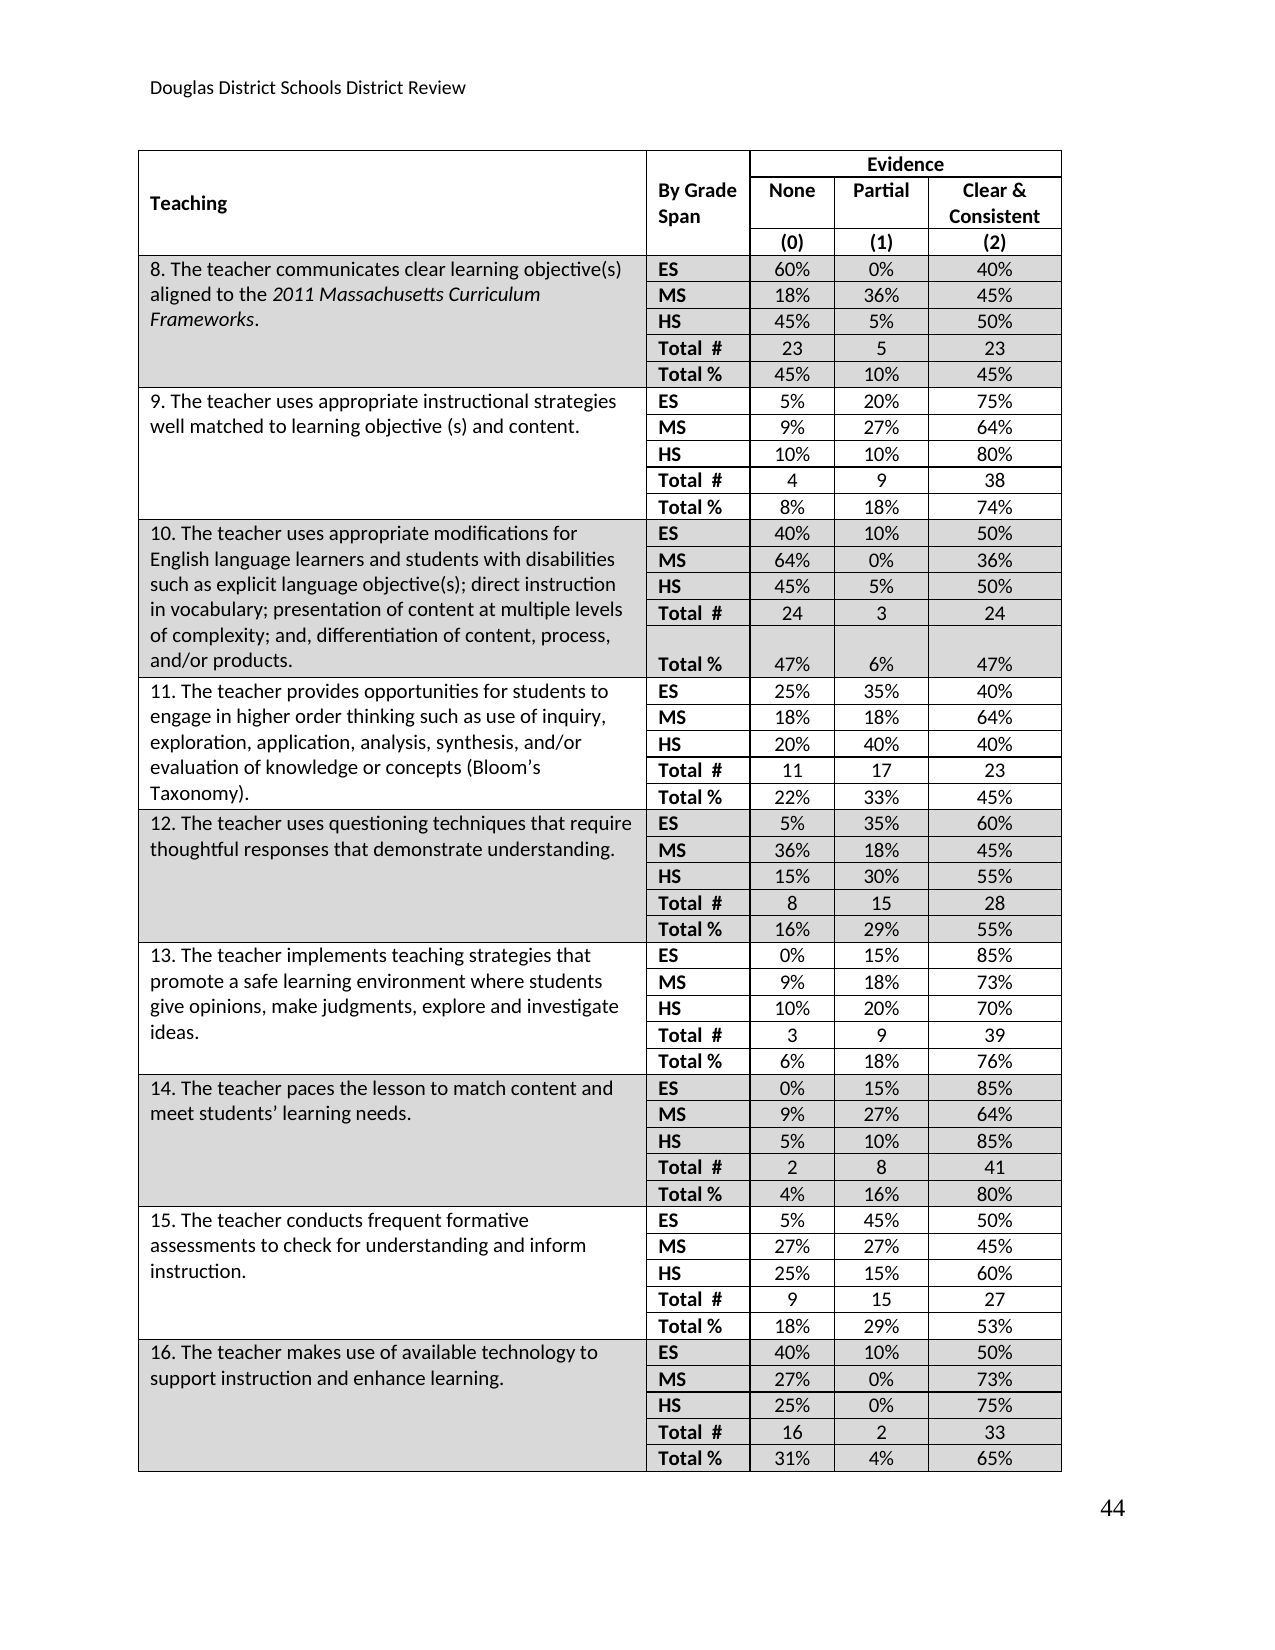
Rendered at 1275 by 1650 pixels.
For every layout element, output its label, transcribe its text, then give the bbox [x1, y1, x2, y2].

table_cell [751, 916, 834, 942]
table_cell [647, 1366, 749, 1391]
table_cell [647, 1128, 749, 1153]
table_header Teaching [139, 151, 646, 255]
table_cell ES [647, 256, 749, 281]
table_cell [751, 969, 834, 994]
table_cell 45% [751, 362, 834, 387]
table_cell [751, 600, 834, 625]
table_cell 8. The teacher communicates clear learning objective(s) aligned to the 2011 Massachusetts Curriculum Frameworks. [139, 256, 646, 387]
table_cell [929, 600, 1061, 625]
table_cell 9% [751, 415, 834, 440]
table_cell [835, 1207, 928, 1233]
table_cell 18% [751, 282, 834, 308]
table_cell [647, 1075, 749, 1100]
table_cell ES [647, 520, 749, 546]
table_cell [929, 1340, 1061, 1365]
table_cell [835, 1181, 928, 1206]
table_cell 20% [835, 388, 928, 413]
table_cell 64% [751, 547, 834, 572]
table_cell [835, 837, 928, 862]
table_cell 10% [835, 441, 928, 466]
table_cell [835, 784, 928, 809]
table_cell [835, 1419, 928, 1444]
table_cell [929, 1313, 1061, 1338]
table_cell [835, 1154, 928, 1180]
table_cell ES [647, 388, 749, 413]
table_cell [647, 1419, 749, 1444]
table_cell 36% [835, 282, 928, 308]
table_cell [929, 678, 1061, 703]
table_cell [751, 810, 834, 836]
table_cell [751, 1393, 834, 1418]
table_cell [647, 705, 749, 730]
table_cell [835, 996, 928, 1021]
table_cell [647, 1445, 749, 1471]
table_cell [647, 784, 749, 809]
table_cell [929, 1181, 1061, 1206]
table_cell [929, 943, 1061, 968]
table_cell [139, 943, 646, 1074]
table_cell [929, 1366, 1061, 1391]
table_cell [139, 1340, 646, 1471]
table_cell MS [647, 415, 749, 440]
table_cell Clear & Consistent [929, 178, 1061, 228]
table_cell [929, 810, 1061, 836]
table_cell 10% [835, 520, 928, 546]
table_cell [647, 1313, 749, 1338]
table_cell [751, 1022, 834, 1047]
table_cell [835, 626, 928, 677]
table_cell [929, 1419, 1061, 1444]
table_cell Partial [835, 178, 928, 228]
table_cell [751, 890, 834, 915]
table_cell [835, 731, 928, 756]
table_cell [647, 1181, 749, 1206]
table_cell 23 [929, 335, 1061, 361]
table_cell 18% [835, 494, 928, 519]
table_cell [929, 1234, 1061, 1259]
table_cell 4 [751, 468, 834, 493]
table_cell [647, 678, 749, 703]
table_cell 10. The teacher uses appropriate modifications for English language learners and students with disabilities such as explicit language objective(s); direct instruction in vocabulary; presentation of content at multiple levels of complexity; and, differentiation of content, process, and/or products. [139, 520, 646, 677]
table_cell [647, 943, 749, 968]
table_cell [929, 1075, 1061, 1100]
table_cell 80% [929, 441, 1061, 466]
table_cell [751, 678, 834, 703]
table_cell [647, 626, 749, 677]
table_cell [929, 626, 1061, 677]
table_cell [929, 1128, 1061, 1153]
table_cell MS [647, 547, 749, 572]
table_cell MS [647, 282, 749, 308]
table_header By Grade Span [647, 151, 749, 255]
table_cell Total % [647, 494, 749, 519]
table_cell 75% [929, 388, 1061, 413]
table_cell 0% [835, 547, 928, 572]
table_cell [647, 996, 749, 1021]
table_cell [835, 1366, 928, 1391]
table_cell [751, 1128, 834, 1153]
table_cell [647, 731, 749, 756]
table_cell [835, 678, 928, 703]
table_cell None [751, 178, 834, 228]
table_cell 5% [835, 309, 928, 334]
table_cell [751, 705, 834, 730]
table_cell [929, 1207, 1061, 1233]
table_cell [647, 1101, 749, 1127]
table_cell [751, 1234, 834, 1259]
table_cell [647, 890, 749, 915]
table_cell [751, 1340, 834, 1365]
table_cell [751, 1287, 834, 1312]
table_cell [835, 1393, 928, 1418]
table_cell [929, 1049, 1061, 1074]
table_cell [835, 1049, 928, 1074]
table_cell 5 [835, 335, 928, 361]
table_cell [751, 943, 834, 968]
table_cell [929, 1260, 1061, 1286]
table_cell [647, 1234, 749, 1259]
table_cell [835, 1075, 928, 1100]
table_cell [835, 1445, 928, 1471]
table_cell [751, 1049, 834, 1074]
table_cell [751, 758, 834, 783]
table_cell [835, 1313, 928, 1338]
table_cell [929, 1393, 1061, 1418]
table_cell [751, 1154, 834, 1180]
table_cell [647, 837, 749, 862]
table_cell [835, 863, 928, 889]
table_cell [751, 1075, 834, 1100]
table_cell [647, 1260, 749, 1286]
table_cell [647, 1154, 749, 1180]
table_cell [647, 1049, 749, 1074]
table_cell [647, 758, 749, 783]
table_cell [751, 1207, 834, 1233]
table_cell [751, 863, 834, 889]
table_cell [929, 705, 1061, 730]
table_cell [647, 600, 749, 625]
table_cell 36% [929, 547, 1061, 572]
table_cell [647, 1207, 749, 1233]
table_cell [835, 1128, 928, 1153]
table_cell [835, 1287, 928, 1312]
table_cell 50% [929, 309, 1061, 334]
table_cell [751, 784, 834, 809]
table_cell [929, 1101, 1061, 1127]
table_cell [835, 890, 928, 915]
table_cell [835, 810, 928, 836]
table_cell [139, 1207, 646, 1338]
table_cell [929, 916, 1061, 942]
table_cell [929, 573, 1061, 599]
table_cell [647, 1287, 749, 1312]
table_cell 27% [835, 415, 928, 440]
table_cell Total # [647, 335, 749, 361]
table_cell 5% [751, 388, 834, 413]
table_header Evidence [751, 151, 1061, 176]
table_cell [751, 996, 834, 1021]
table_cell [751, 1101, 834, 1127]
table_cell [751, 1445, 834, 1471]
table_cell HS [647, 309, 749, 334]
table_cell 38 [929, 468, 1061, 493]
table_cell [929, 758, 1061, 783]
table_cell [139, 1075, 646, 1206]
table_cell 40% [929, 256, 1061, 281]
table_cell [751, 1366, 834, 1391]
table_cell 50% [929, 520, 1061, 546]
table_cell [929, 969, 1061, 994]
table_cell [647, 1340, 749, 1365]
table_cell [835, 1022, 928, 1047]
table_cell 64% [929, 415, 1061, 440]
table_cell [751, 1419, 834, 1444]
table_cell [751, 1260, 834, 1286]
table_cell 40% [751, 520, 834, 546]
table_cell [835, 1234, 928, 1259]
table_cell (0) [751, 229, 834, 255]
table_cell (1) [835, 229, 928, 255]
table_cell 45% [929, 362, 1061, 387]
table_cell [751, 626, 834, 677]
table_cell HS [647, 573, 749, 599]
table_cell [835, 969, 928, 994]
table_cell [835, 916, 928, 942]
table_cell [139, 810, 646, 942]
table_cell 45% [929, 282, 1061, 308]
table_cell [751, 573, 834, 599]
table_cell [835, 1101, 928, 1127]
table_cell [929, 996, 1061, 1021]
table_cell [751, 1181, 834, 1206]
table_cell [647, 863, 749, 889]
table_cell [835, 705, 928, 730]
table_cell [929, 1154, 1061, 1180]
table_cell 0% [835, 256, 928, 281]
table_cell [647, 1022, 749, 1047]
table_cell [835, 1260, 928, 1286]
table_cell (2) [929, 229, 1061, 255]
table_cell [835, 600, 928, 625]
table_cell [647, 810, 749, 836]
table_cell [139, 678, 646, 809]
table_cell 60% [751, 256, 834, 281]
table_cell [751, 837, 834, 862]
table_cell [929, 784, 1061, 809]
table_cell 9. The teacher uses appropriate instructional strategies well matched to learning objective (s) and content. [139, 388, 646, 519]
table_cell HS [647, 441, 749, 466]
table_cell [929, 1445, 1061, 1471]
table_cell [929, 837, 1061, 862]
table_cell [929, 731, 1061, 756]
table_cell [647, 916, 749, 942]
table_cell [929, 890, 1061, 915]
table_cell 10% [751, 441, 834, 466]
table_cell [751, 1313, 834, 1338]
table_cell 74% [929, 494, 1061, 519]
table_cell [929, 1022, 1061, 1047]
table_cell 23 [751, 335, 834, 361]
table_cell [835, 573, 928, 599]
table_cell 9 [835, 468, 928, 493]
table_cell 8% [751, 494, 834, 519]
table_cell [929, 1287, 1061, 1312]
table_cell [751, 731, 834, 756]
table_cell Total % [647, 362, 749, 387]
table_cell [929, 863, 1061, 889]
table_cell 10% [835, 362, 928, 387]
table_cell Total # [647, 468, 749, 493]
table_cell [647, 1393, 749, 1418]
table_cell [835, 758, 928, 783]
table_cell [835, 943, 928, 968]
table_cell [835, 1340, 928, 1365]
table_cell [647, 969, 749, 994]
table_cell 45% [751, 309, 834, 334]
